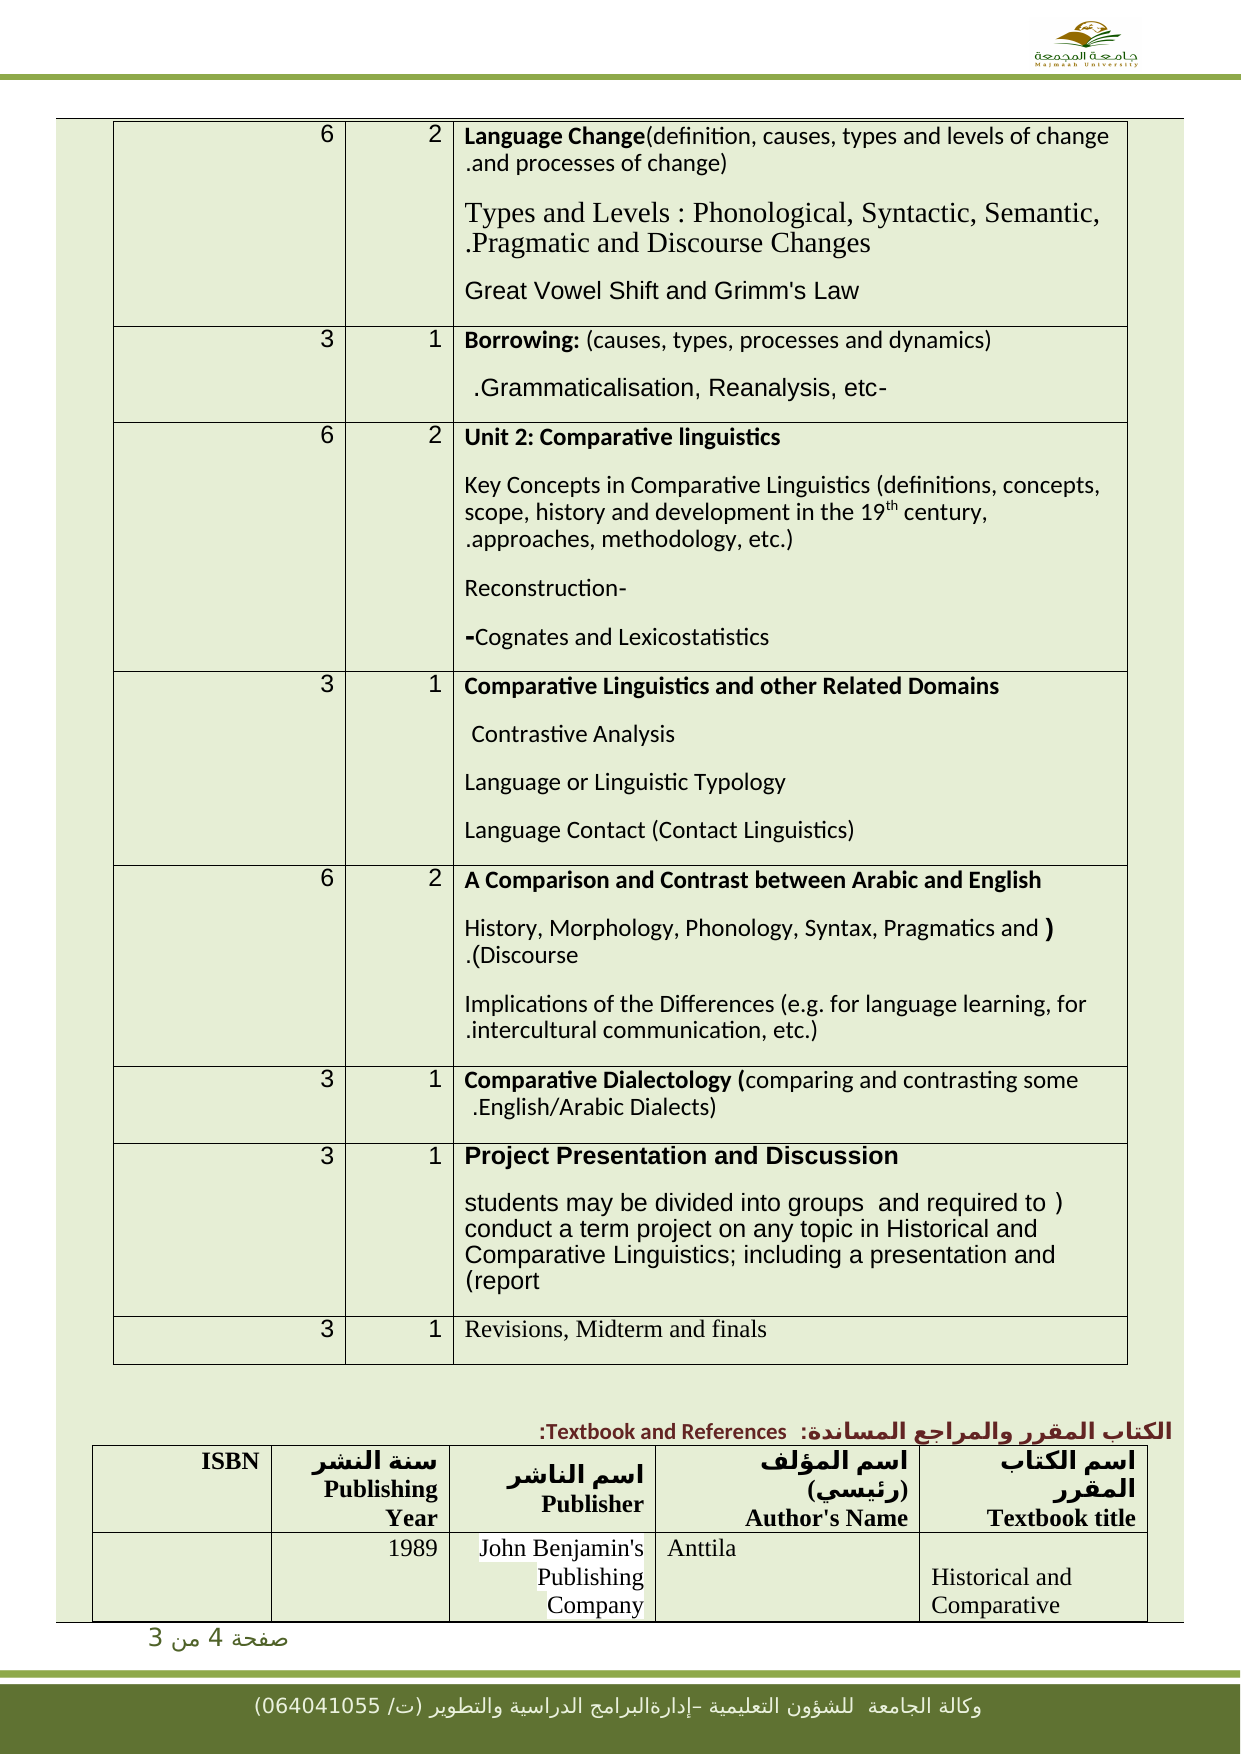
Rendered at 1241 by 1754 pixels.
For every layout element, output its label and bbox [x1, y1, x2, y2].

picture [0, 17, 1241, 152]
picture [0, 1651, 1241, 1754]
table_header [56, 119, 1184, 1622]
